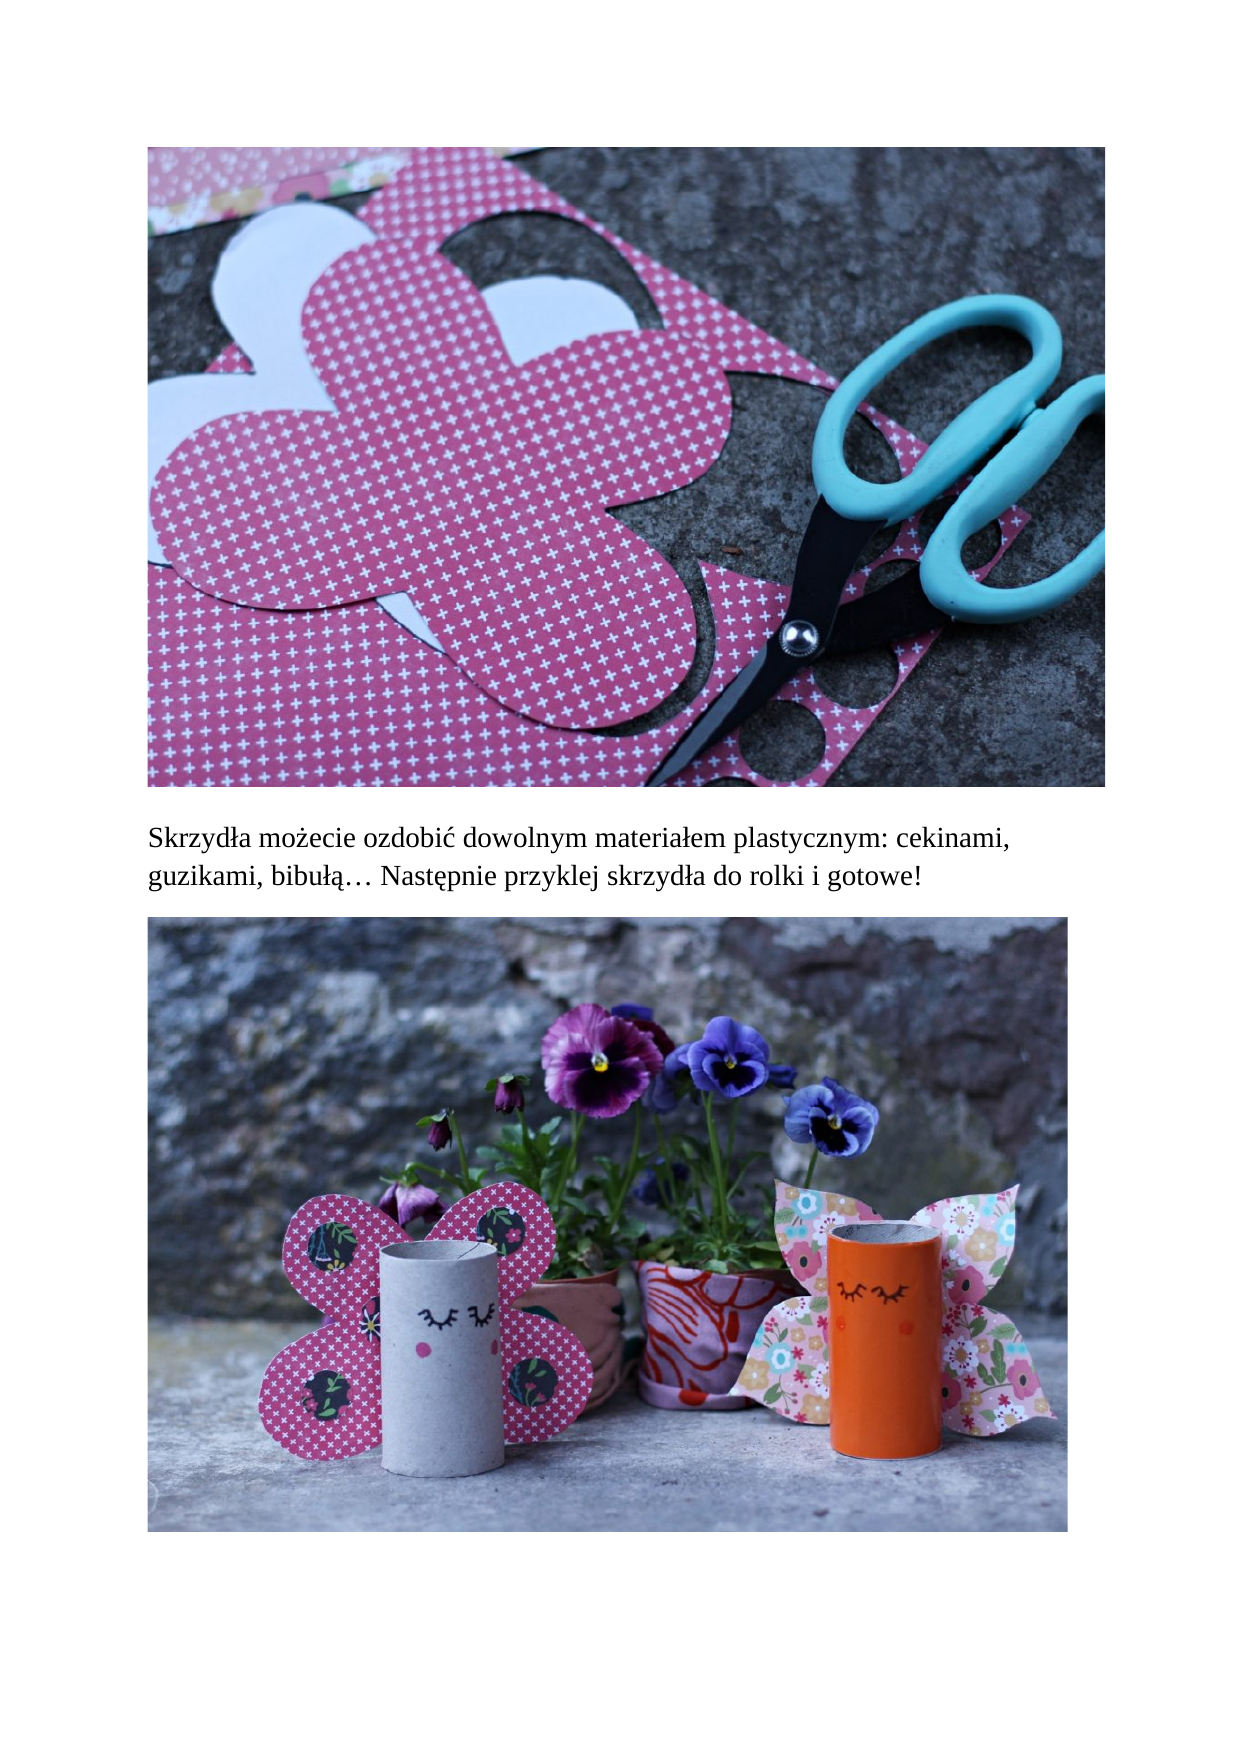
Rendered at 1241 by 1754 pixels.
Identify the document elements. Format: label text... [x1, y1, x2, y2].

text Skrzydła możecie ozdobić dowolnym materiałem plastycznym: cekinami, guzikami, bibułą… Następnie przyklej skrzydła do rolki i gotowe! [148, 820, 1093, 892]
picture [147, 917, 1068, 1532]
picture [147, 147, 1105, 787]
